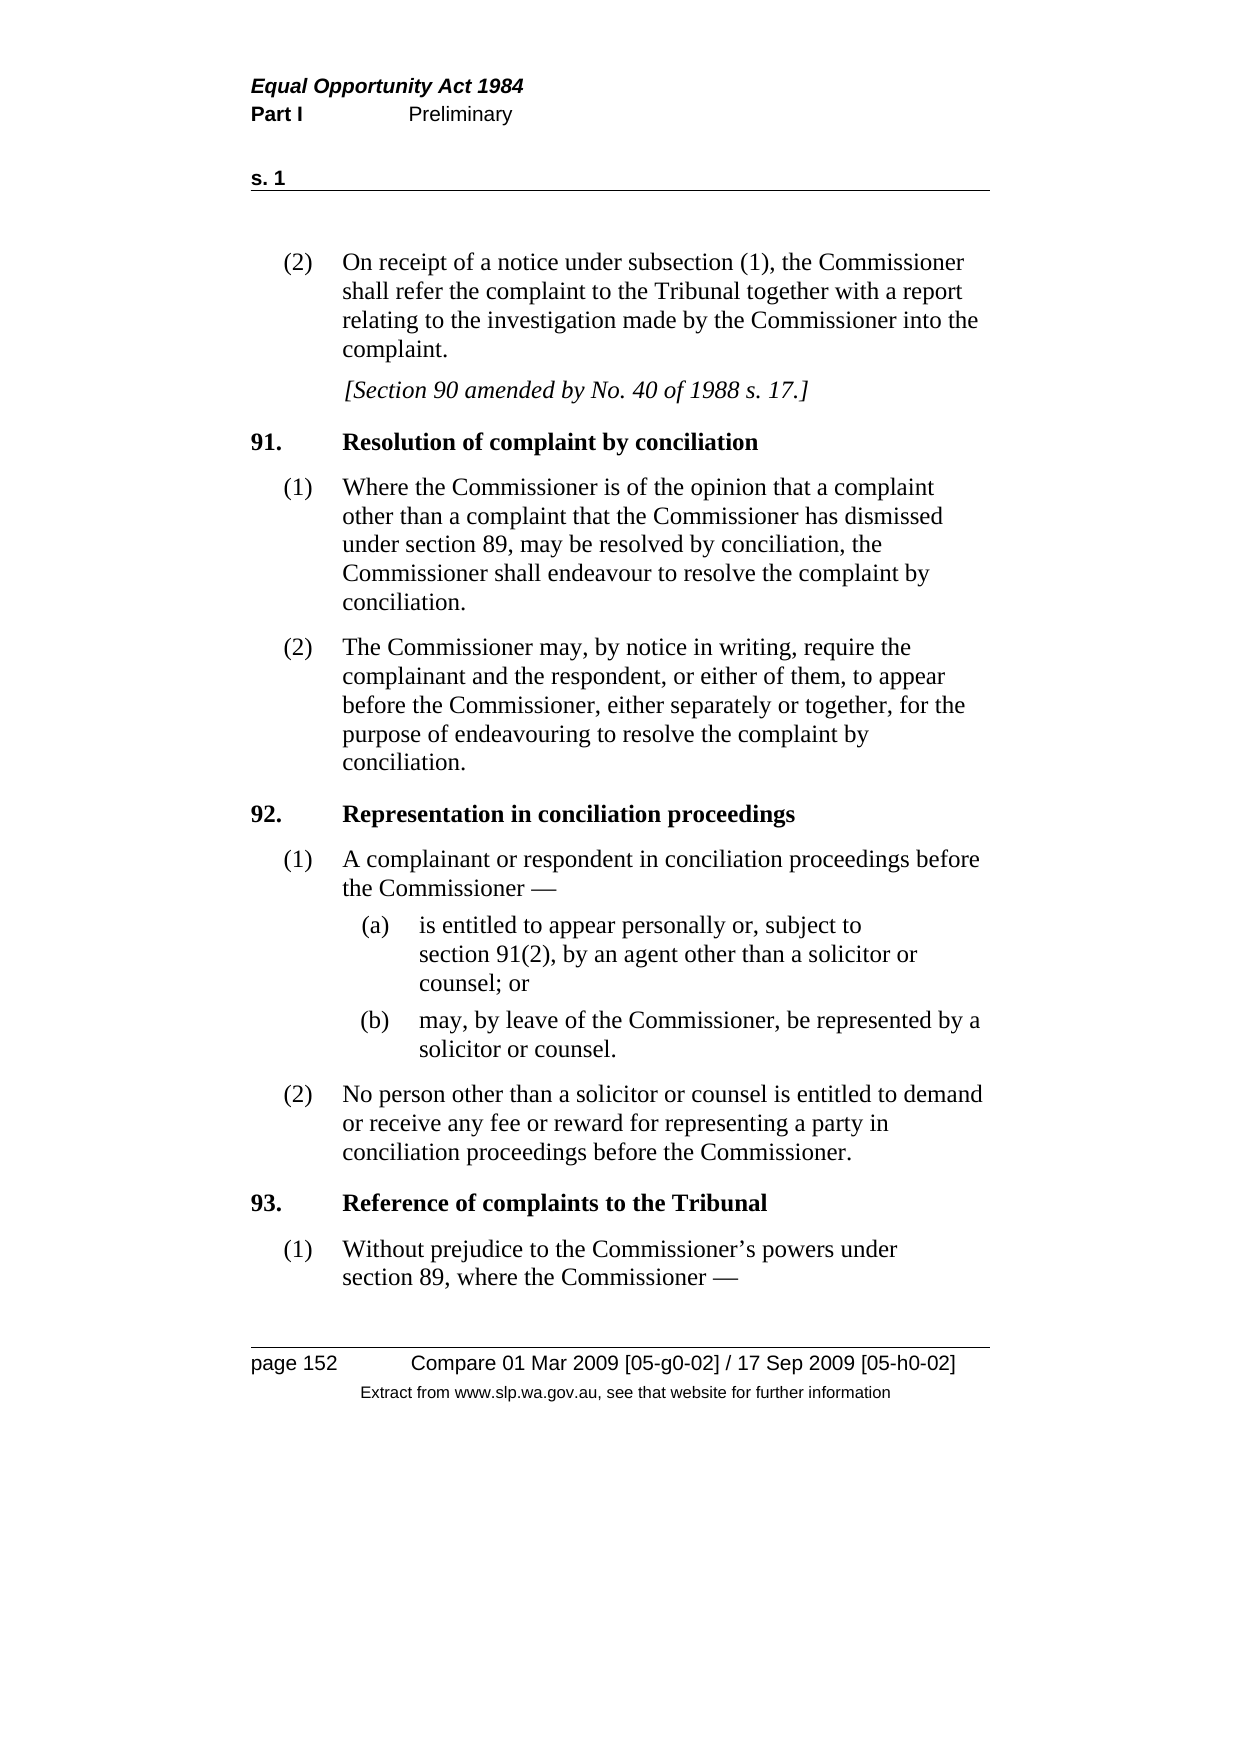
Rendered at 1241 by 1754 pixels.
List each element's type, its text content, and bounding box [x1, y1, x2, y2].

text (a) is entitled to appear personally or, subject to section 91(2), by an agent other than a solicitor or counsel; or [251, 910, 990, 997]
text (2) On receipt of a notice under subsection (1), the Commissioner shall refer the complaint to the Tribunal together with a report relating to the investigation made by the Commissioner into the complaint. [251, 247, 990, 362]
subtitle 91. Resolution of complaint by conciliation [251, 427, 990, 455]
text [Section 90 amended by No. 40 of 1988 s. 17.] [251, 375, 990, 404]
text (b) may, by leave of the Commissioner, be represented by a solicitor or counsel. [251, 1005, 990, 1062]
text (1) Without prejudice to the Commissioner’s powers under section 89, where the Commissioner — [251, 1234, 990, 1291]
subtitle 93. Reference of complaints to the Tribunal [251, 1188, 990, 1217]
subtitle 92. Representation in conciliation proceedings [251, 799, 990, 828]
text (2) The Commissioner may, by notice in writing, require the complainant and the respondent, or either of them, to appear before the Commissioner, either separately or together, for the purpose of endeavouring to resolve the complaint by conciliation. [251, 632, 990, 776]
text (1) A complainant or respondent in conciliation proceedings before the Commissioner — [251, 844, 990, 902]
text (2) No person other than a solicitor or counsel is entitled to demand or receive any fee or reward for representing a party in conciliation proceedings before the Commissioner. [251, 1079, 990, 1165]
text (1) Where the Commissioner is of the opinion that a complaint other than a complaint that the Commissioner has dismissed under section 89, may be resolved by conciliation, the Commissioner shall endeavour to resolve the complaint by conciliation. [251, 472, 990, 616]
